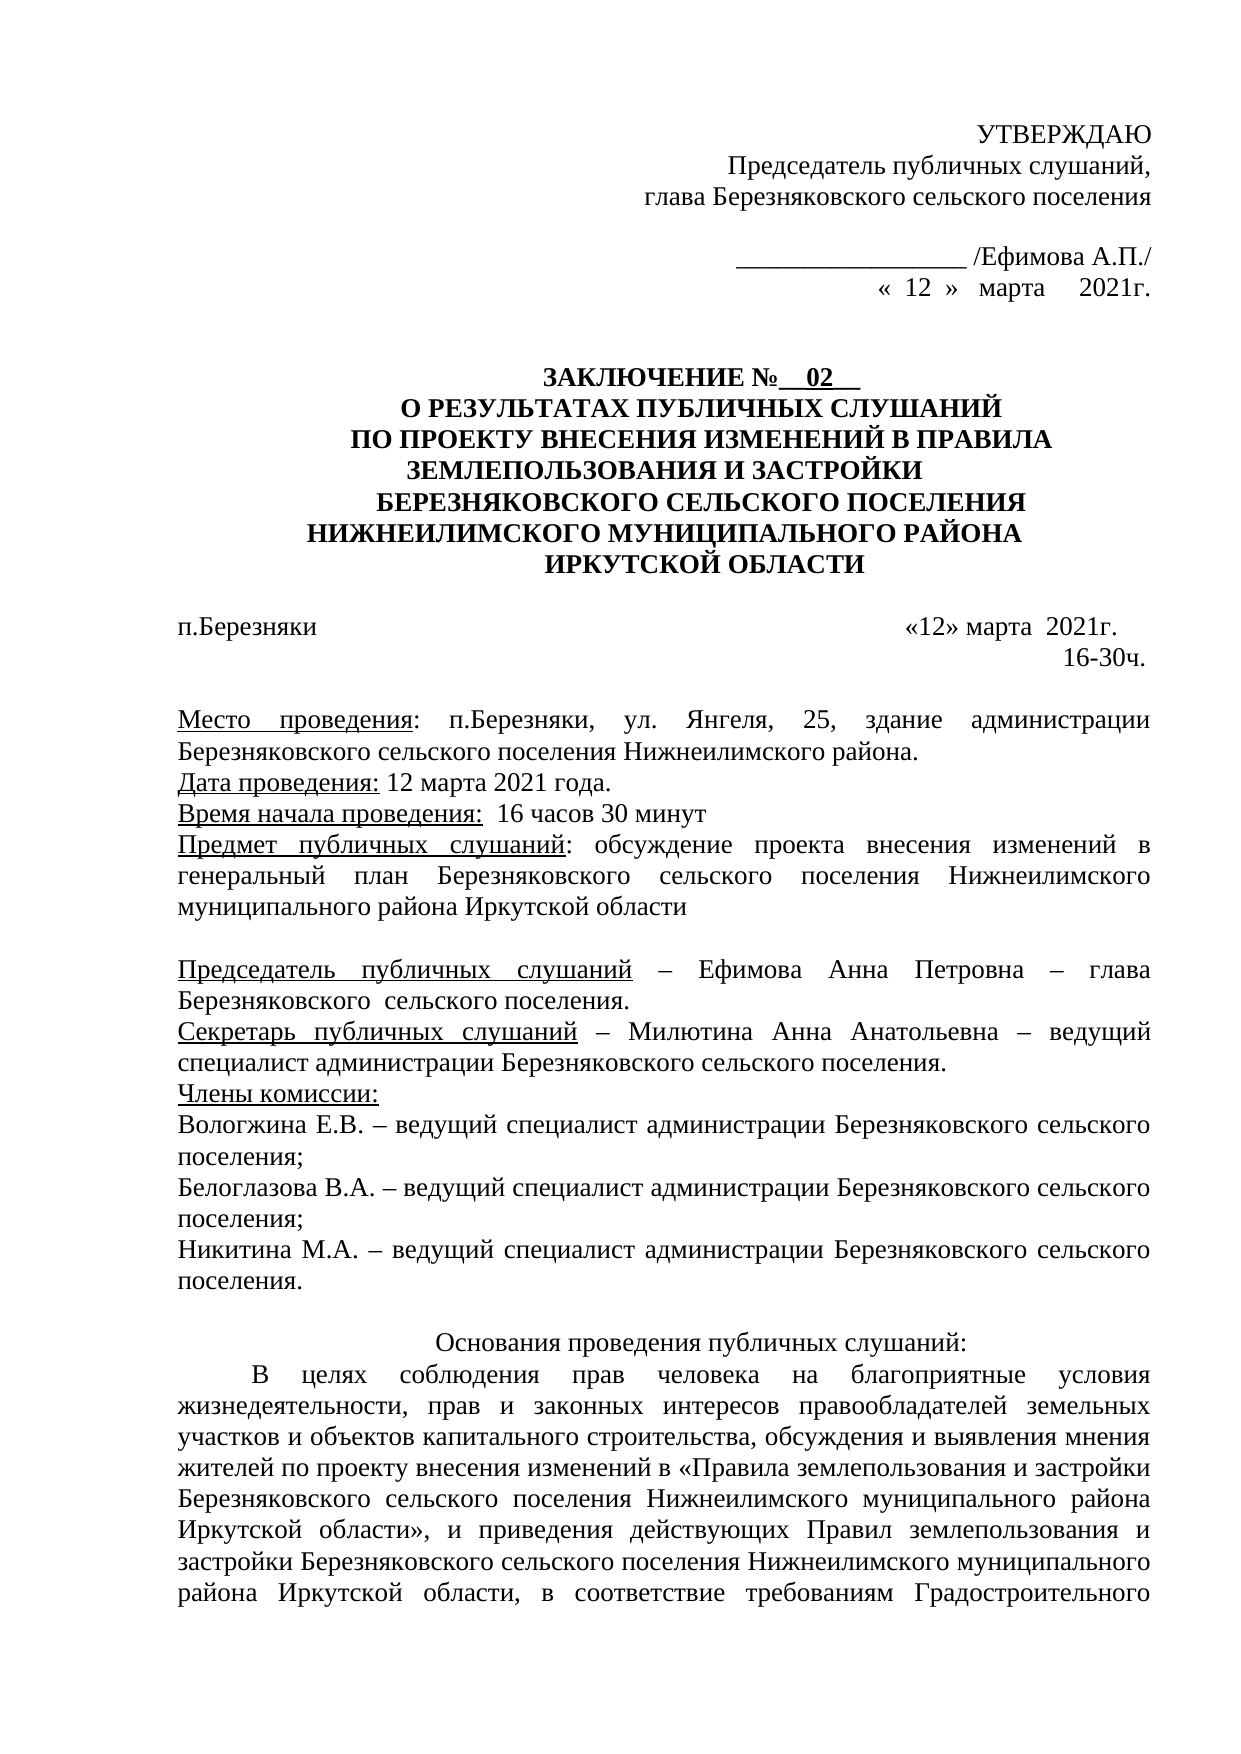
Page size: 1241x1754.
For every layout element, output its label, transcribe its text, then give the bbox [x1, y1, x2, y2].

text Место проведения: п.Березняки, ул. Янгеля, 25, здание администрации Березняковского сельского поселения Нижнеилимского района. [177, 704, 1152, 766]
text О РЕЗУЛЬТАТАХ ПУБЛИЧНЫХ СЛУШАНИЙ [177, 392, 1152, 423]
text Секретарь публичных слушаний – Милютина Анна Анатольевна – ведущий специалист администрации Березняковского сельского поселения. [177, 1015, 1152, 1077]
text ПО ПРОЕКТУ ВНЕСЕНИЯ ИЗМЕНЕНИЙ В ПРАВИЛА ЗЕМЛЕПОЛЬЗОВАНИЯ И ЗАСТРОЙКИ [177, 423, 1152, 486]
text УТВЕРЖДАЮ [177, 118, 1152, 149]
text Время начала проведения: 16 часов 30 минут [177, 797, 1152, 828]
text Предмет публичных слушаний: обсуждение проекта внесения изменений в генеральный план Березняковского сельского поселения Нижнеилимского муниципального района Иркутской области [177, 828, 1152, 922]
text ИРКУТСКОЙ ОБЛАСТИ [177, 548, 1152, 579]
text Никитина М.А. – ведущий специалист администрации Березняковского сельского поселения. [177, 1233, 1152, 1295]
text п.Березняки «12» марта 2021г. [177, 610, 1152, 641]
text 16-30ч. [177, 641, 1152, 672]
text Председатель публичных слушаний, [177, 149, 1152, 180]
text Основания проведения публичных слушаний: [177, 1327, 1152, 1358]
text Члены комиссии: [177, 1077, 1152, 1108]
text Председатель публичных слушаний – Ефимова Анна Петровна – глава Березняковского сельского поселения. [177, 953, 1152, 1015]
text БЕРЕЗНЯКОВСКОГО СЕЛЬСКОГО ПОСЕЛЕНИЯ НИЖНЕИЛИМСКОГО МУНИЦИПАЛЬНОГО РАЙОНА [177, 486, 1152, 548]
text глава Березняковского сельского поселения [177, 180, 1152, 212]
text Белоглазова В.А. – ведущий специалист администрации Березняковского сельского поселения; [177, 1171, 1152, 1233]
text _________________ /Ефимова А.П./ [177, 239, 1152, 271]
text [177, 1358, 1152, 1607]
text Вологжина Е.В. – ведущий специалист администрации Березняковского сельского поселения; [177, 1108, 1152, 1171]
text ЗАКЛЮЧЕНИЕ №__02__ [177, 361, 1152, 392]
text Дата проведения: 12 марта 2021 года. [177, 766, 1152, 797]
text « 12 » марта 2021г. [177, 271, 1152, 330]
